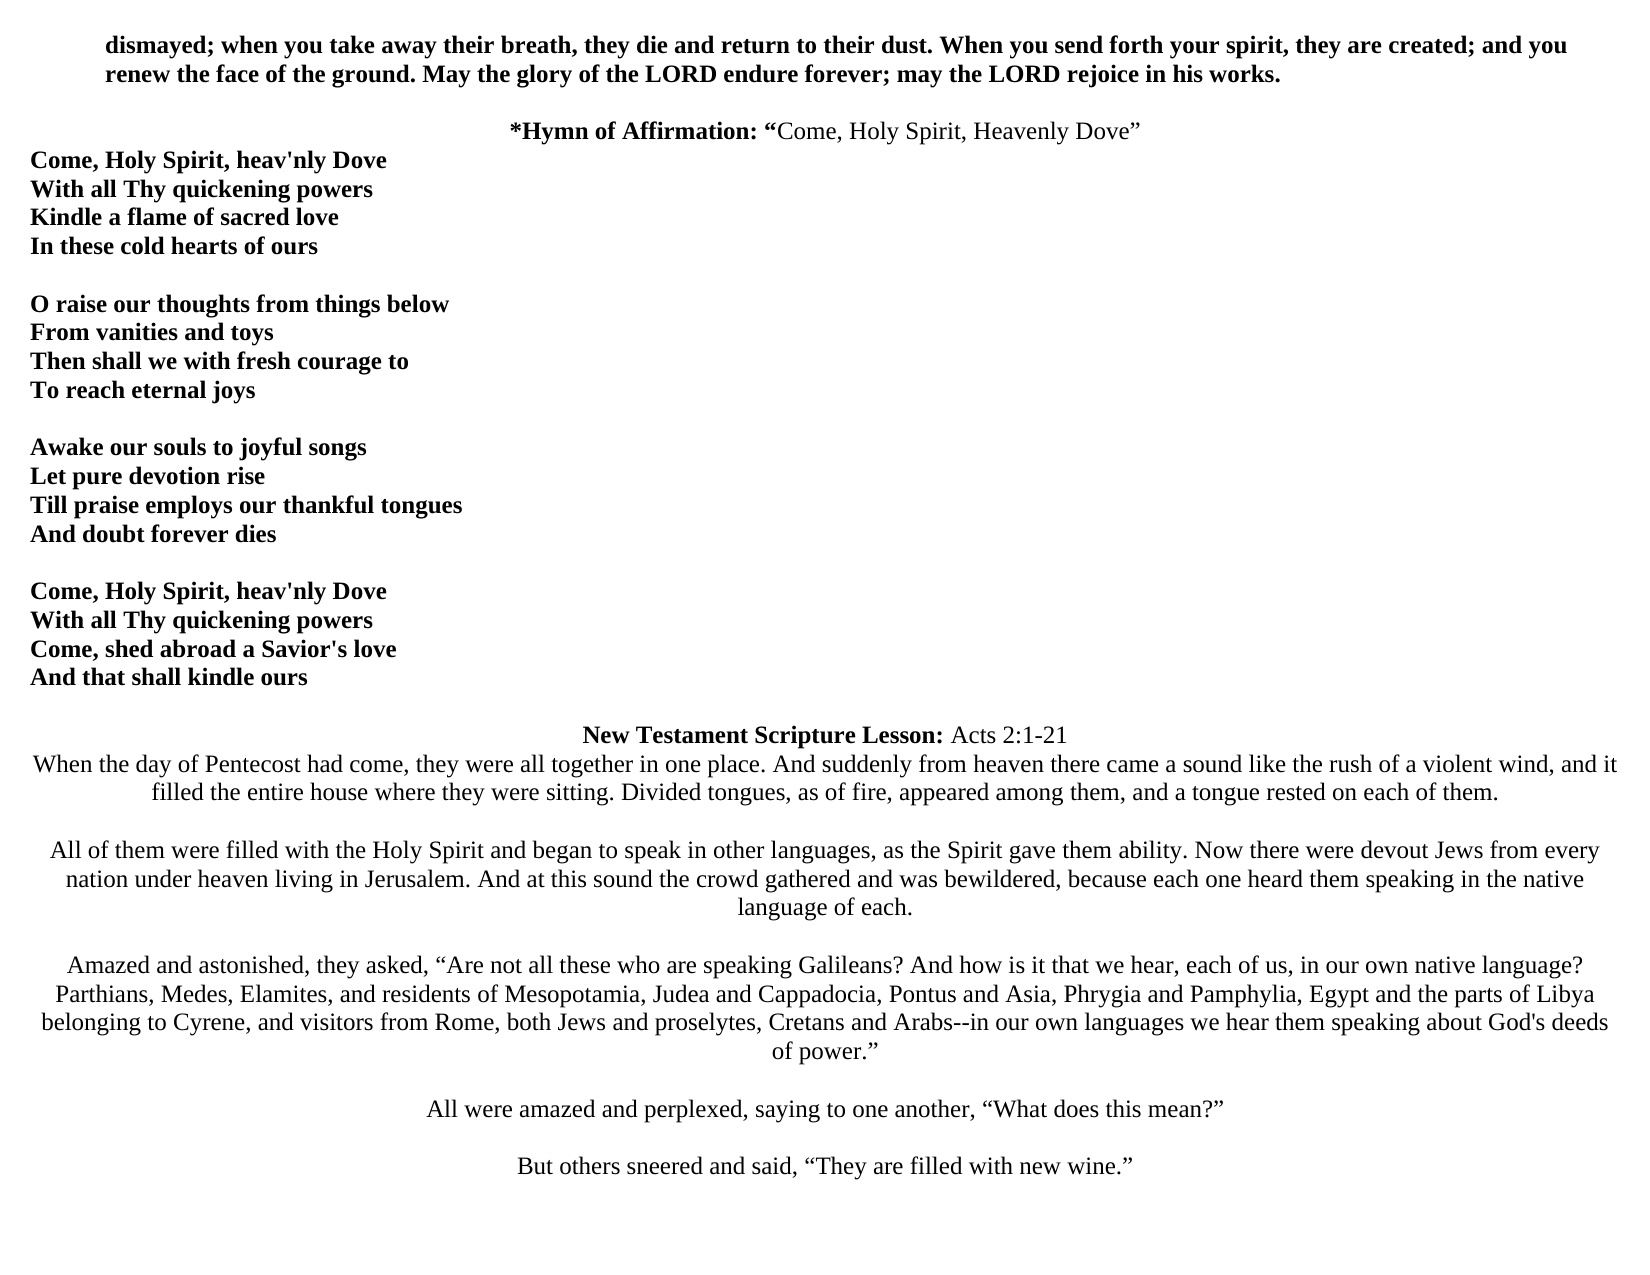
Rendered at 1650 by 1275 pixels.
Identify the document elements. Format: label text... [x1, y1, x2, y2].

text Let pure devotion rise [30, 461, 1620, 490]
text When the day of Pentecost had come, they were all together in one place. And suddenly from heaven there came a sound like the rush of a violent wind, and it filled the entire house where they were sitting. Divided tongues, as of fire, appeared among them, and a tongue rested on each of them. [30, 749, 1620, 806]
text In these cold hearts of ours [30, 231, 1620, 260]
text Come, Holy Spirit, heav'nly Dove [30, 576, 1620, 605]
text All were amazed and perplexed, saying to one another, “What does this mean?” [30, 1094, 1620, 1122]
text And that shall kindle ours [30, 662, 1620, 691]
text Kindle a flame of sacred love [30, 202, 1620, 231]
text All of them were filled with the Holy Spirit and began to speak in other languages, as the Spirit gave them ability. Now there were devout Jews from every nation under heaven living in Jerusalem. And at this sound the crowd gathered and was bewildered, because each one heard them speaking in the native language of each. [30, 835, 1620, 921]
text Awake our souls to joyful songs [30, 432, 1620, 461]
text Come, shed abroad a Savior's love [30, 634, 1620, 662]
text Then shall we with fresh courage to [30, 346, 1620, 375]
text Come, Holy Spirit, heav'nly Dove [30, 145, 1620, 174]
text *Hymn of Affirmation: “Come, Holy Spirit, Heavenly Dove” [30, 116, 1620, 145]
text Till praise employs our thankful tongues [30, 490, 1620, 519]
text With all Thy quickening powers [30, 174, 1620, 202]
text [30, 30, 1620, 87]
text O raise our thoughts from things below [30, 289, 1620, 317]
text New Testament Scripture Lesson: Acts 2:1-21 [30, 720, 1620, 749]
text And doubt forever dies [30, 519, 1620, 547]
text But others sneered and said, “They are filled with new wine.” [30, 1151, 1620, 1180]
text From vanities and toys [30, 317, 1620, 346]
text Amazed and astonished, they asked, “Are not all these who are speaking Galileans? And how is it that we hear, each of us, in our own native language? Parthians, Medes, Elamites, and residents of Mesopotamia, Judea and Cappadocia, Pontus and Asia, Phrygia and Pamphylia, Egypt and the parts of Libya belonging to Cyrene, and visitors from Rome, both Jews and proselytes, Cretans and Arabs--in our own languages we hear them speaking about God's deeds of power.” [30, 950, 1620, 1065]
text To reach eternal joys [30, 375, 1620, 404]
text With all Thy quickening powers [30, 605, 1620, 634]
